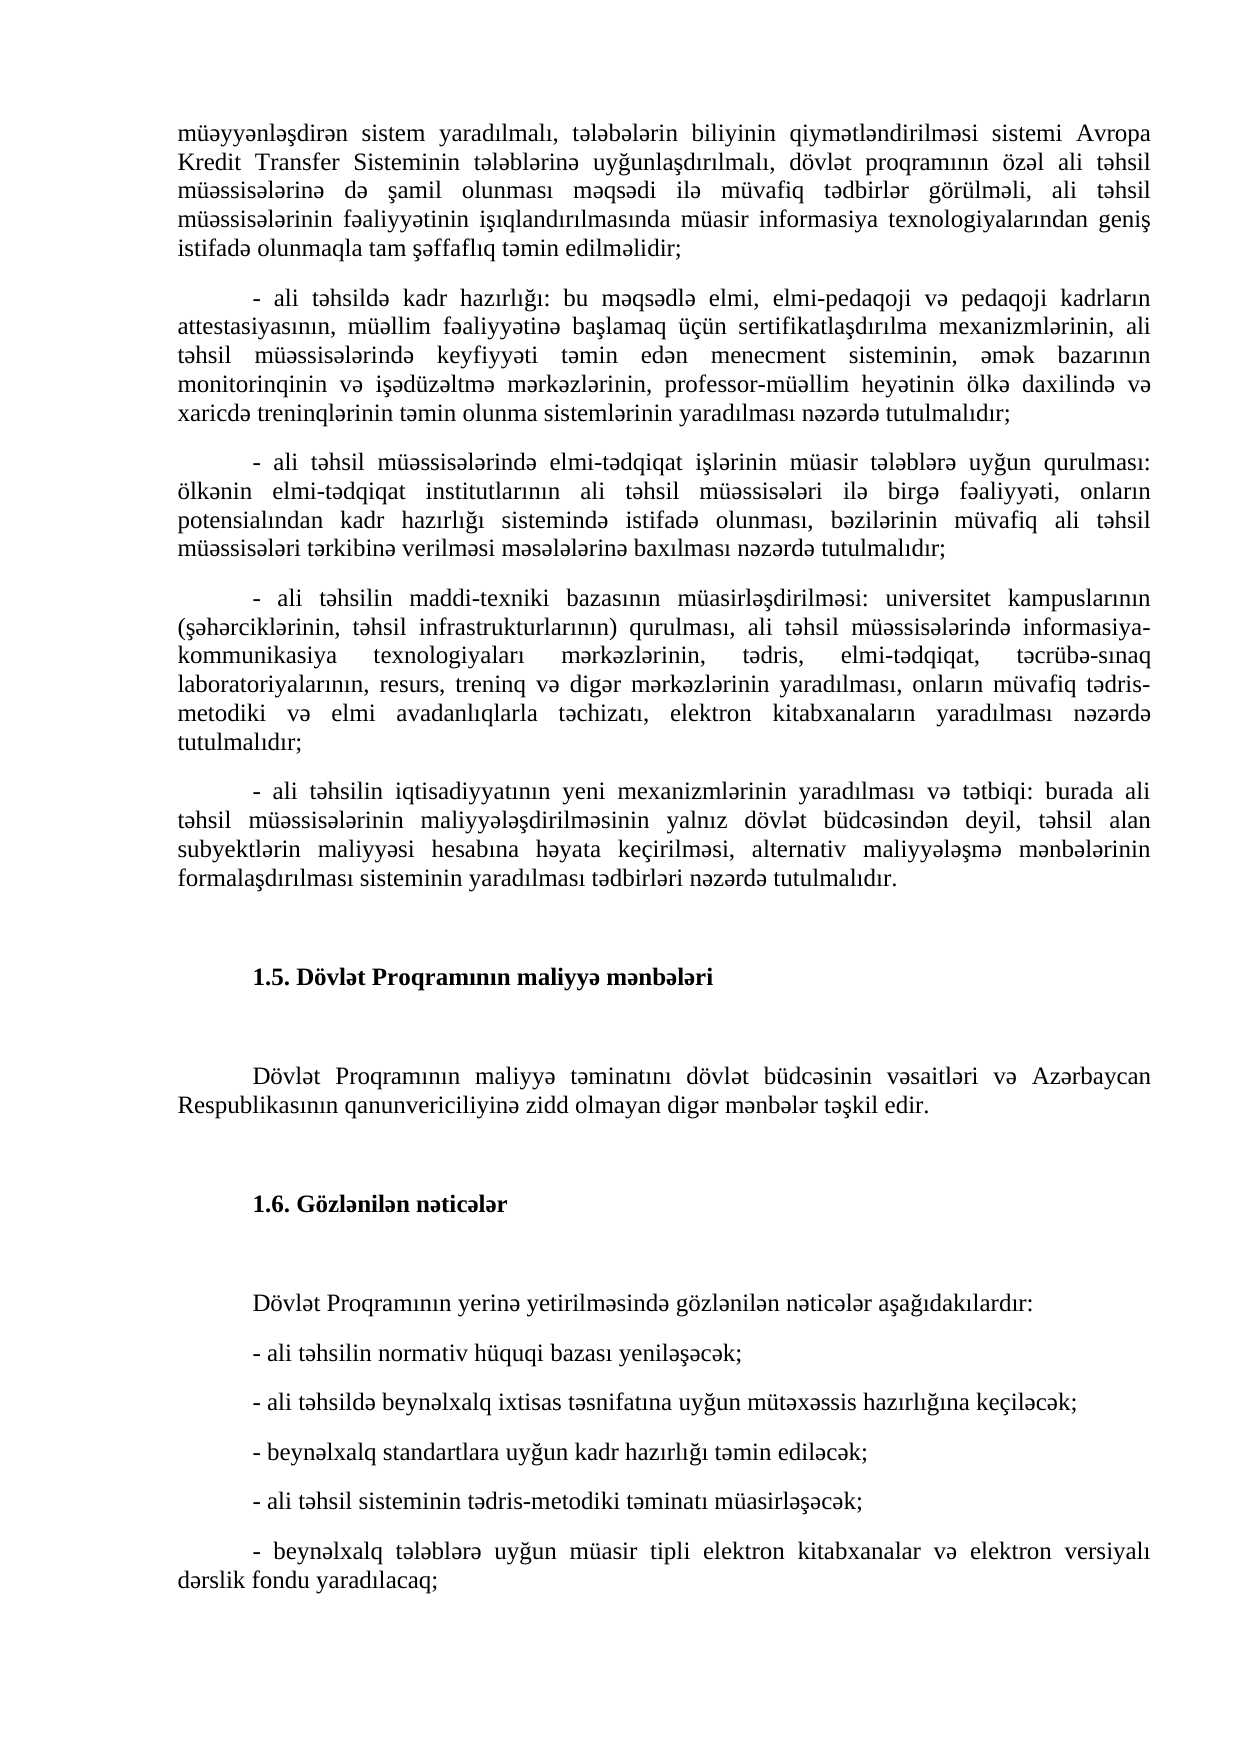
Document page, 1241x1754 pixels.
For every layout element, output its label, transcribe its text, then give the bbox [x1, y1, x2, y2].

text - beynəlxalq tələblərə uyğun müasir tipli elektron kitabxanalar və elektron versiyalı dərslik fondu yaradılacaq; [177, 1536, 1152, 1593]
text - ali təhsilin maddi-texniki bazasının müasirləşdirilməsi: universitet kampuslarının (şəhərciklərinin, təhsil infrastrukturlarının) qurulması, ali təhsil müəssisələrində informasiya-kommunikasiya texnologiyaları mərkəzlərinin, tədris, elmi-tədqiqat, təcrübə-sınaq laboratoriyalarının, resurs, treninq və digər mərkəzlərinin yaradılması, onların müvafiq tədris-metodiki və elmi avadanlıqlarla təchizatı, elektron kitabxanaların yaradılması nəzərdə tutulmalıdır; [177, 583, 1152, 756]
text - ali təhsilin iqtisadiyyatının yeni mexanizmlərinin yaradılması və tətbiqi: burada ali təhsil müəssisələrinin maliyyələşdirilməsinin yalnız dövlət büdcəsindən deyil, təhsil alan subyektlərin maliyyəsi hesabına həyata keçirilməsi, alternativ maliyyələşmə mənbələrinin formalaşdırılması sisteminin yaradılması tədbirləri nəzərdə tutulmalıdır. [177, 776, 1152, 891]
text - ali təhsil müəssisələrində elmi-tədqiqat işlərinin müasir tələblərə uyğun qurulması: ölkənin elmi-tədqiqat institutlarının ali təhsil müəssisələri ilə birgə fəaliyyəti, onların potensialından kadr hazırlığı sistemində istifadə olunması, bəzilərinin müvafiq ali təhsil müəssisələri tərkibinə verilməsi məsələlərinə baxılması nəzərdə tutulmalıdır; [177, 447, 1152, 562]
text - ali təhsildə kadr hazırlığı: bu məqsədlə elmi, elmi-pedaqoji və pedaqoji kadrların attestasiyasının, müəllim fəaliyyətinə başlamaq üçün sertifikatlaşdırılma mexanizmlərinin, ali təhsil müəssisələrində keyfiyyəti təmin edən menecment sisteminin, əmək bazarının monitorinqinin və işədüzəltmə mərkəzlərinin, professor-müəllim heyətinin ölkə daxilində və xaricdə treninqlərinin təmin olunma sistemlərinin yaradılması nəzərdə tutulmalıdır; [177, 283, 1152, 426]
text 1.6. Gözlənilən nəticələr [177, 1189, 1152, 1218]
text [177, 118, 1152, 262]
text - ali təhsil sisteminin tədris-metodiki təminatı müasirləşəcək; [177, 1486, 1152, 1515]
text - ali təhsilin normativ hüquqi bazası yeniləşəcək; [177, 1338, 1152, 1366]
text - beynəlxalq standartlara uyğun kadr hazırlığı təmin ediləcək; [177, 1437, 1152, 1466]
text - ali təhsildə beynəlxalq ixtisas təsnifatına uyğun mütəxəssis hazırlığına keçiləcək; [177, 1387, 1152, 1416]
text Dövlət Proqramının yerinə yetirilməsində gözlənilən nəticələr aşağıdakılardır: [177, 1288, 1152, 1317]
text Dövlət Proqramının maliyyə təminatını dövlət büdcəsinin vəsaitləri və Azərbaycan Respublikasının qanunvericiliyinə zidd olmayan digər mənbələr təşkil edir. [177, 1061, 1152, 1118]
text 1.5. Dövlət Proqramının maliyyə mənbələri [177, 962, 1152, 991]
